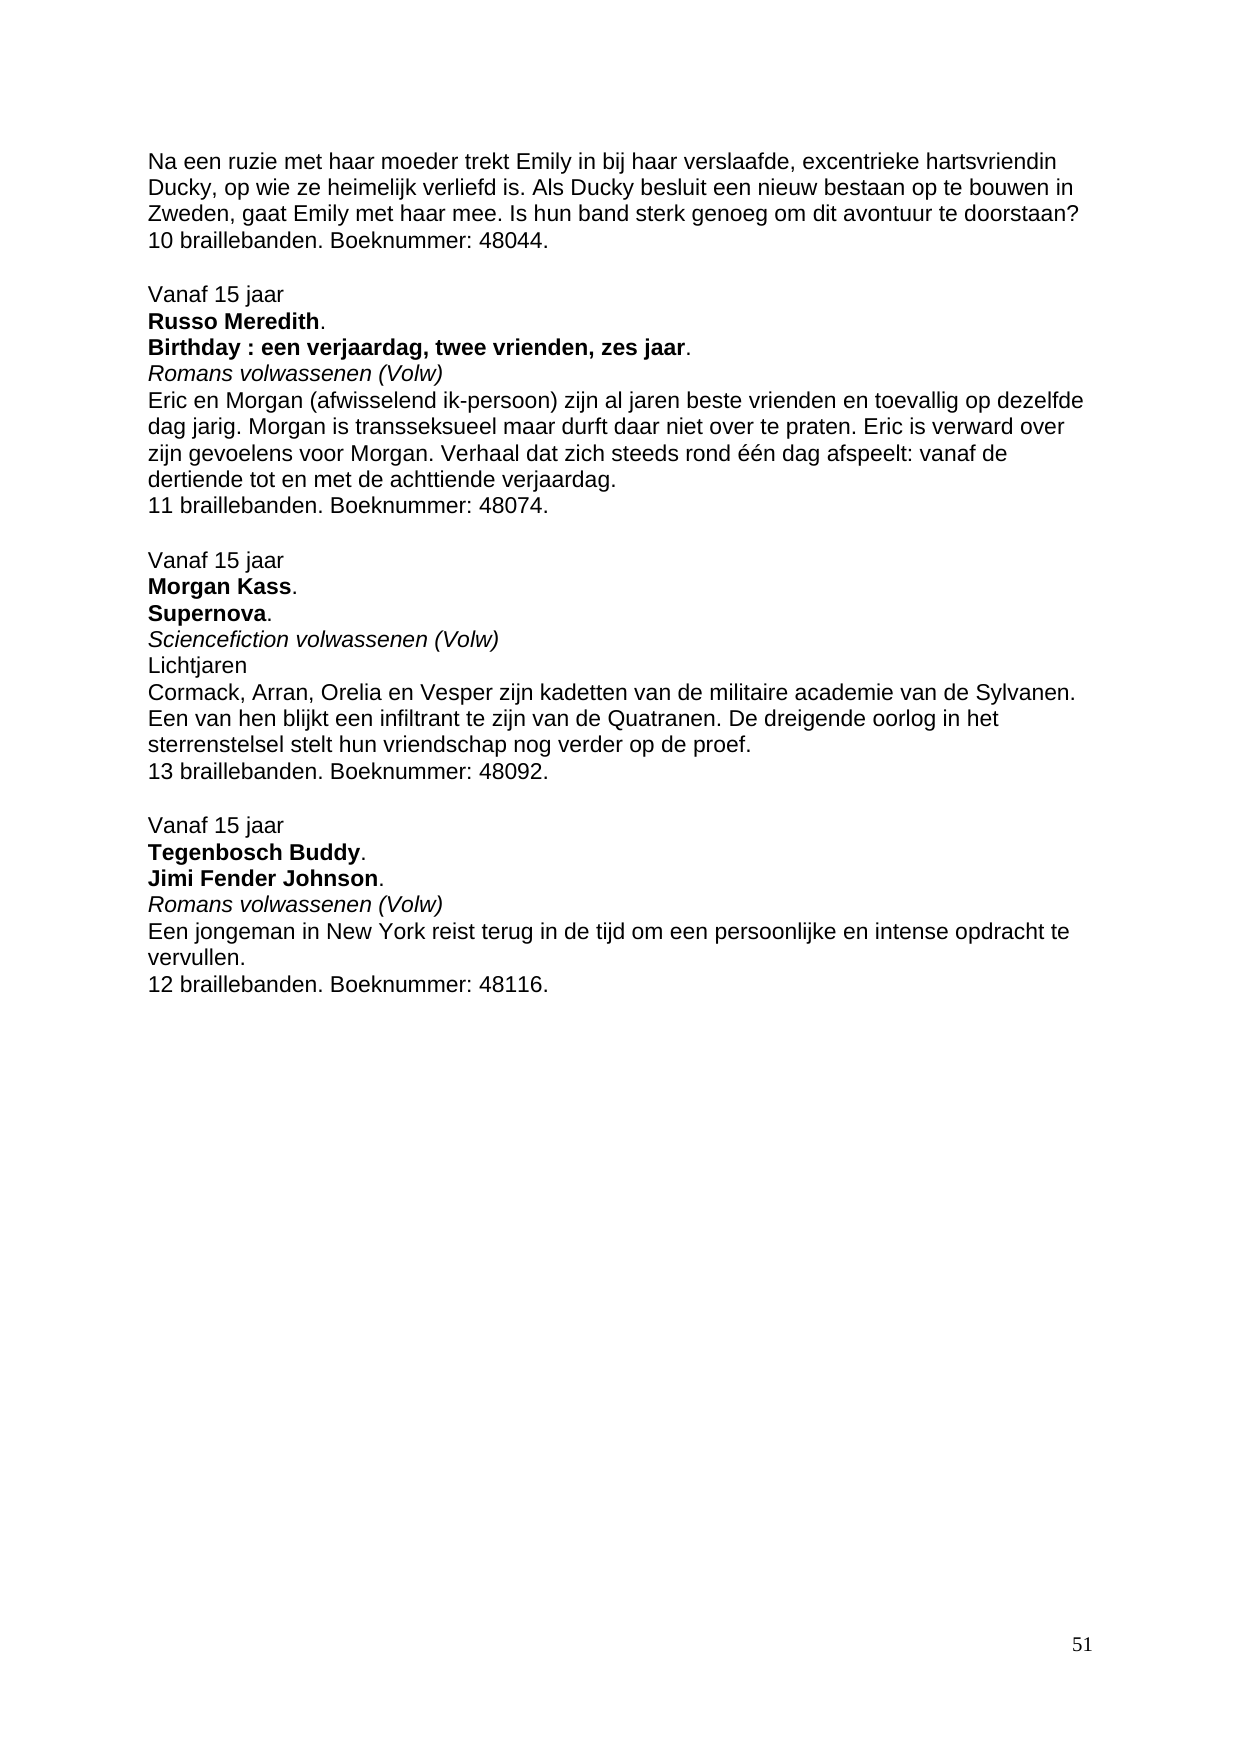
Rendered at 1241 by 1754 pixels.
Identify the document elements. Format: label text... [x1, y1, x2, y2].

text Cormack, Arran, Orelia en Vesper zijn kadetten van de militaire academie van de Sylvanen. Een van hen blijkt een infiltrant te zijn van de Quatranen. De dreigende oorlog in het sterrenstelsel stelt hun vriendschap nog verder op de proef. [148, 679, 1093, 758]
text Supernova. [148, 599, 1093, 626]
text 10 braillebanden. Boeknummer: 48044. [148, 227, 1093, 253]
text Birthday : een verjaardag, twee vrienden, zes jaar. [148, 334, 1093, 360]
text Vanaf 15 jaar [148, 812, 1093, 839]
text Eric en Morgan (afwisselend ik-persoon) zijn al jaren beste vrienden en toevallig op dezelfde dag jarig. Morgan is transseksueel maar durft daar niet over te praten. Eric is verward over zijn gevoelens voor Morgan. Verhaal dat zich steeds rond één dag afspeelt: vanaf de dertiende tot en met de achttiende verjaardag. [148, 387, 1093, 492]
text Romans volwassenen (Volw) [148, 891, 1093, 918]
text Vanaf 15 jaar [148, 547, 1093, 573]
text Lichtjaren [148, 652, 1093, 679]
text Sciencefiction volwassenen (Volw) [148, 626, 1093, 652]
text 13 braillebanden. Boeknummer: 48092. [148, 758, 1093, 784]
text 11 braillebanden. Boeknummer: 48074. [148, 492, 1093, 518]
text Russo Meredith. [148, 308, 1093, 334]
text Jimi Fender Johnson. [148, 865, 1093, 891]
text Een jongeman in New York reist terug in de tijd om een persoonlijke en intense opdracht te vervullen. [148, 918, 1093, 971]
text Na een ruzie met haar moeder trekt Emily in bij haar verslaafde, excentrieke hartsvriendin Ducky, op wie ze heimelijk verliefd is. Als Ducky besluit een nieuw bestaan op te bouwen in Zweden, gaat Emily met haar mee. Is hun band sterk genoeg om dit avontuur te doorstaan? [148, 148, 1093, 227]
text Vanaf 15 jaar [148, 281, 1093, 308]
text Morgan Kass. [148, 573, 1093, 599]
text 12 braillebanden. Boeknummer: 48116. [148, 971, 1093, 997]
text Tegenbosch Buddy. [148, 839, 1093, 865]
text Romans volwassenen (Volw) [148, 360, 1093, 387]
